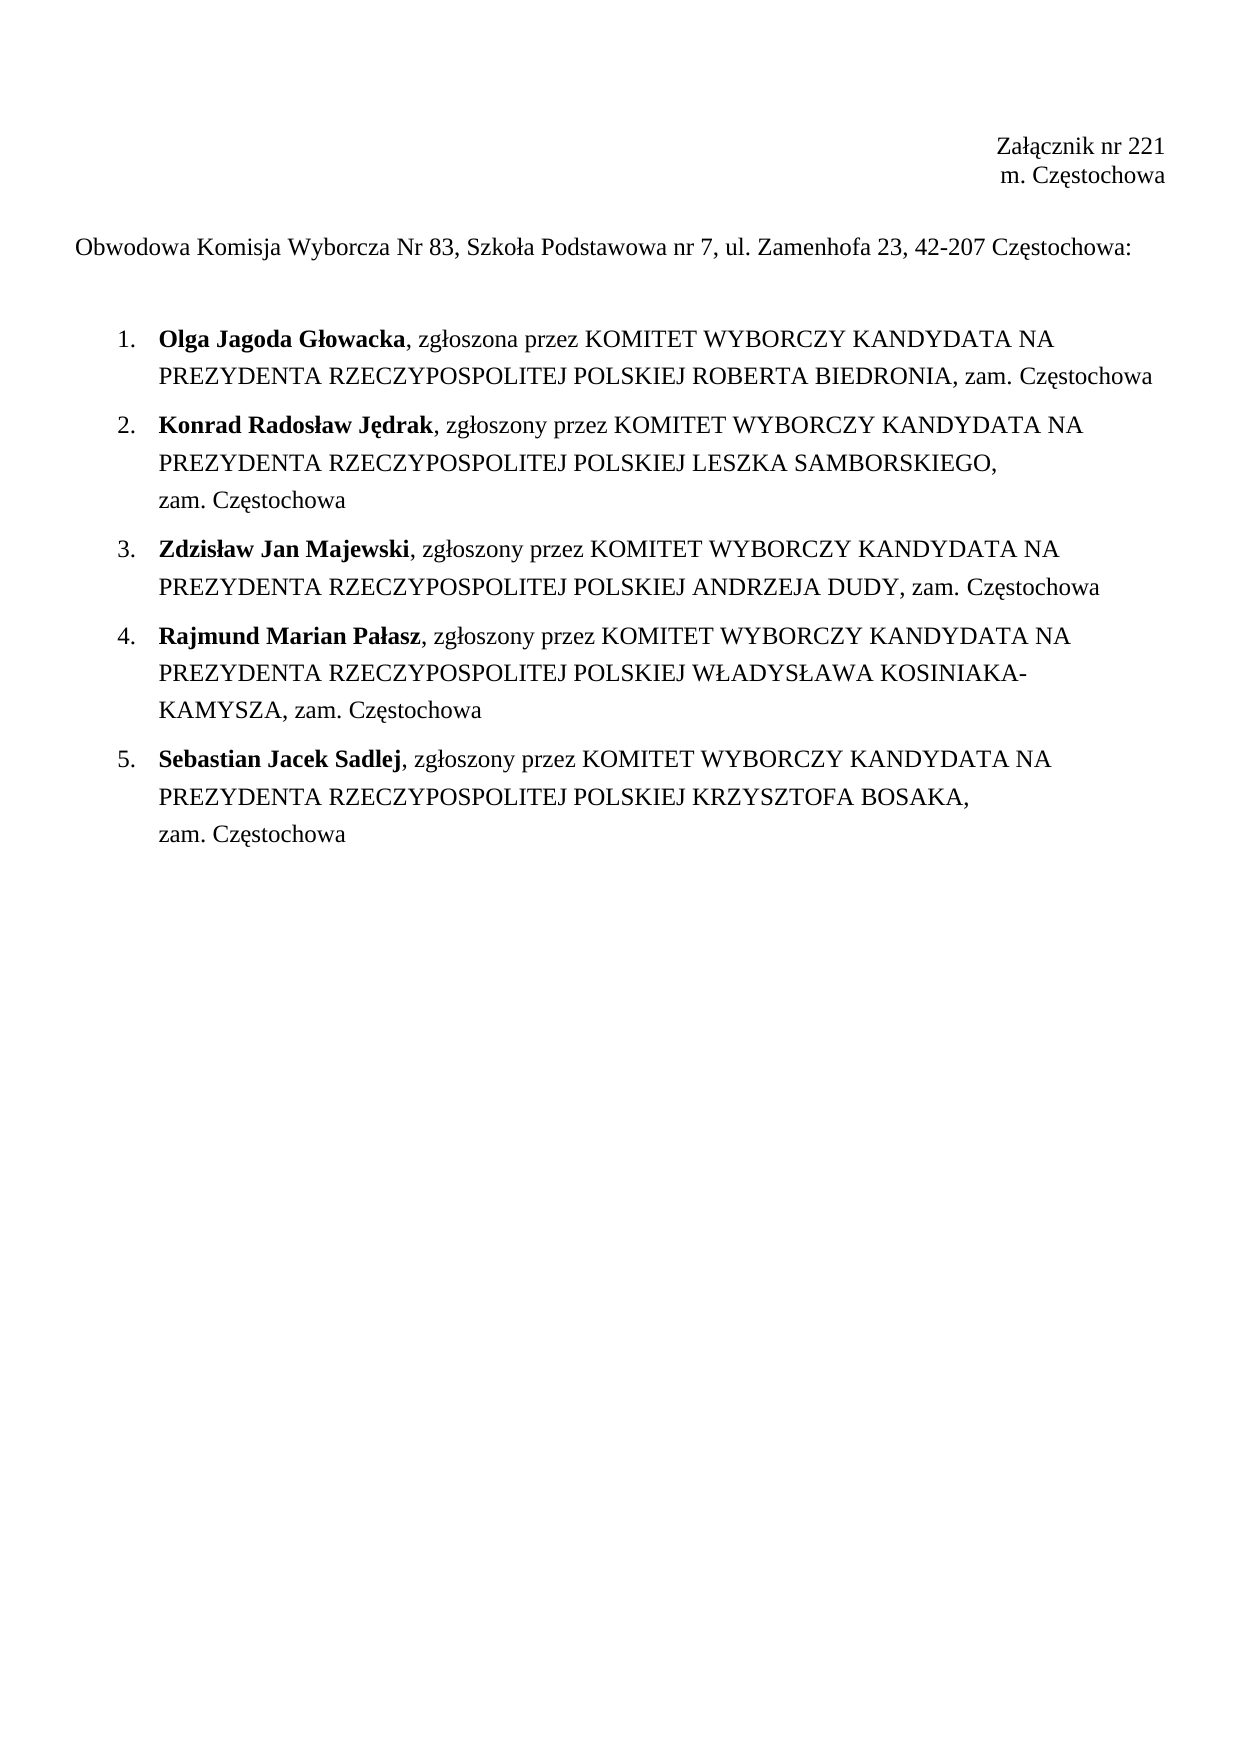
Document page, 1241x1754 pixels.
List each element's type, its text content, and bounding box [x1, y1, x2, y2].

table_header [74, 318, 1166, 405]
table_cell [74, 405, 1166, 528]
text m. Częstochowa [75, 160, 1165, 189]
text Obwodowa Komisja Wyborcza Nr 83, Szkoła Podstawowa nr 7, ul. Zamenhofa 23, 42-207 Częstochowa: [75, 232, 1165, 261]
text Załącznik nr 221 [607, 131, 1165, 160]
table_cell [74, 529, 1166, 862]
